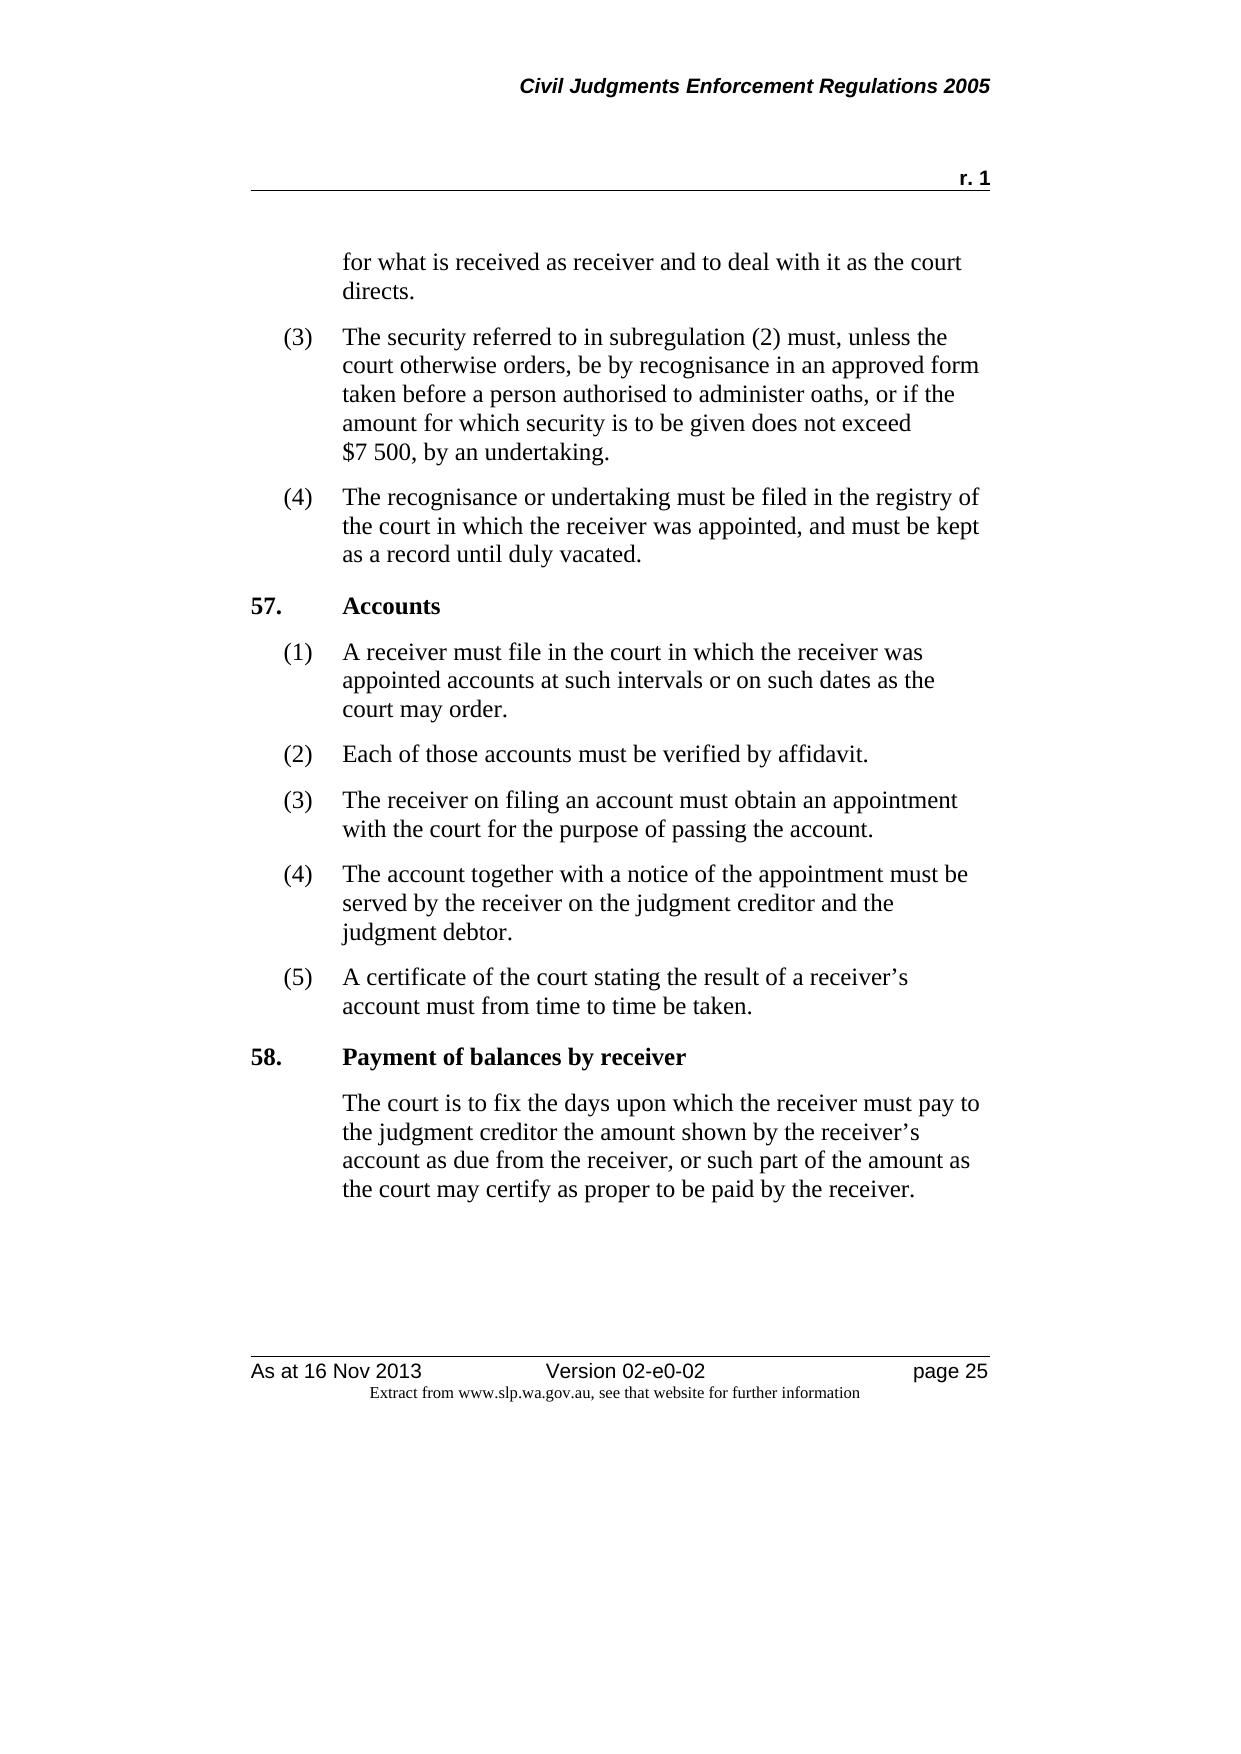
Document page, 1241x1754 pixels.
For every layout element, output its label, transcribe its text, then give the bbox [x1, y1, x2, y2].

text (2) Each of those accounts must be verified by affidavit. [251, 739, 990, 768]
text (5) A certificate of the court stating the result of a receiver’s account must from time to time be taken. [251, 962, 990, 1019]
subtitle 57. Accounts [251, 591, 990, 620]
text (4) The account together with a notice of the appointment must be served by the receiver on the judgment creditor and the judgment debtor. [251, 859, 990, 945]
subtitle 58. Payment of balances by receiver [251, 1042, 990, 1071]
text The court is to fix the days upon which the receiver must pay to the judgment creditor the amount shown by the receiver’s account as due from the receiver, or such part of the amount as the court may certify as proper to be paid by the receiver. [251, 1088, 990, 1203]
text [251, 247, 990, 305]
text (3) The security referred to in subregulation (2) must, unless the court otherwise orders, be by recognisance in an approved form taken before a person authorised to administer oaths, or if the amount for which security is to be given does not exceed $7 500, by an undertaking. [251, 322, 990, 465]
text (3) The receiver on filing an account must obtain an appointment with the court for the purpose of passing the account. [251, 785, 990, 842]
text (1) A receiver must file in the court in which the receiver was appointed accounts at such intervals or on such dates as the court may order. [251, 637, 990, 723]
text (4) The recognisance or undertaking must be filed in the registry of the court in which the receiver was appointed, and must be kept as a record until duly vacated. [251, 482, 990, 568]
